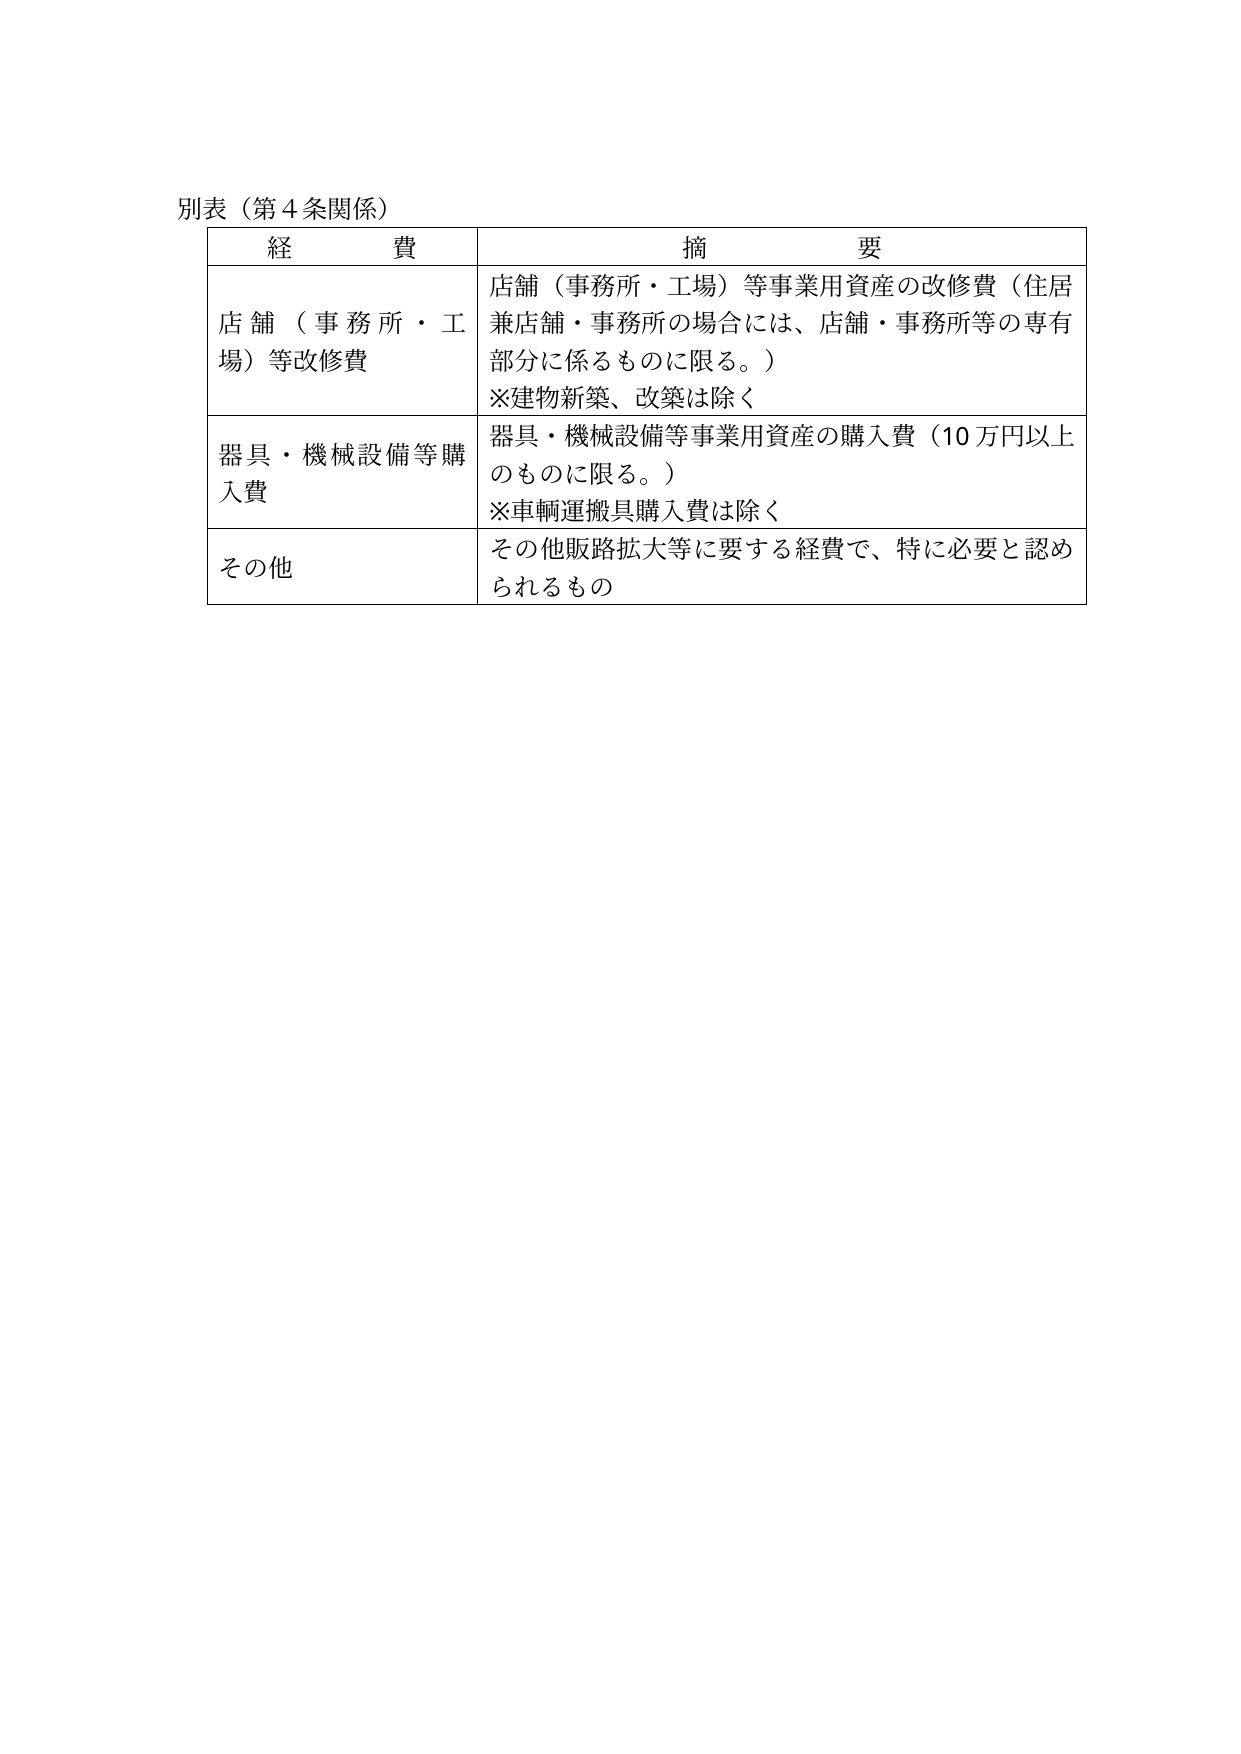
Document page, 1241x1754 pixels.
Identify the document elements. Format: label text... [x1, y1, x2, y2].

table_cell その他販路拡大等に要する経費で、特に必要と認められるもの [478, 529, 1086, 604]
text 別表（第４条関係） [177, 189, 1087, 227]
table_header 摘 要 [478, 228, 1086, 265]
table_cell その他 [208, 529, 477, 604]
table_cell 器具・機械設備等事業用資産の購入費（10万円以上のものに限る。） ※車輌運搬具購入費は除く [478, 416, 1086, 528]
table_cell 店舗（事務所・工場）等事業用資産の改修費（住居兼店舗・事務所の場合には、店舗・事務所等の専有部分に係るものに限る。） ※建物新築、改築は除く [478, 266, 1086, 415]
table_cell 店舗（事務所・工場）等改修費 [208, 266, 477, 415]
table_header 経 費 [208, 228, 477, 265]
table_cell 器具・機械設備等購入費 [208, 416, 477, 528]
